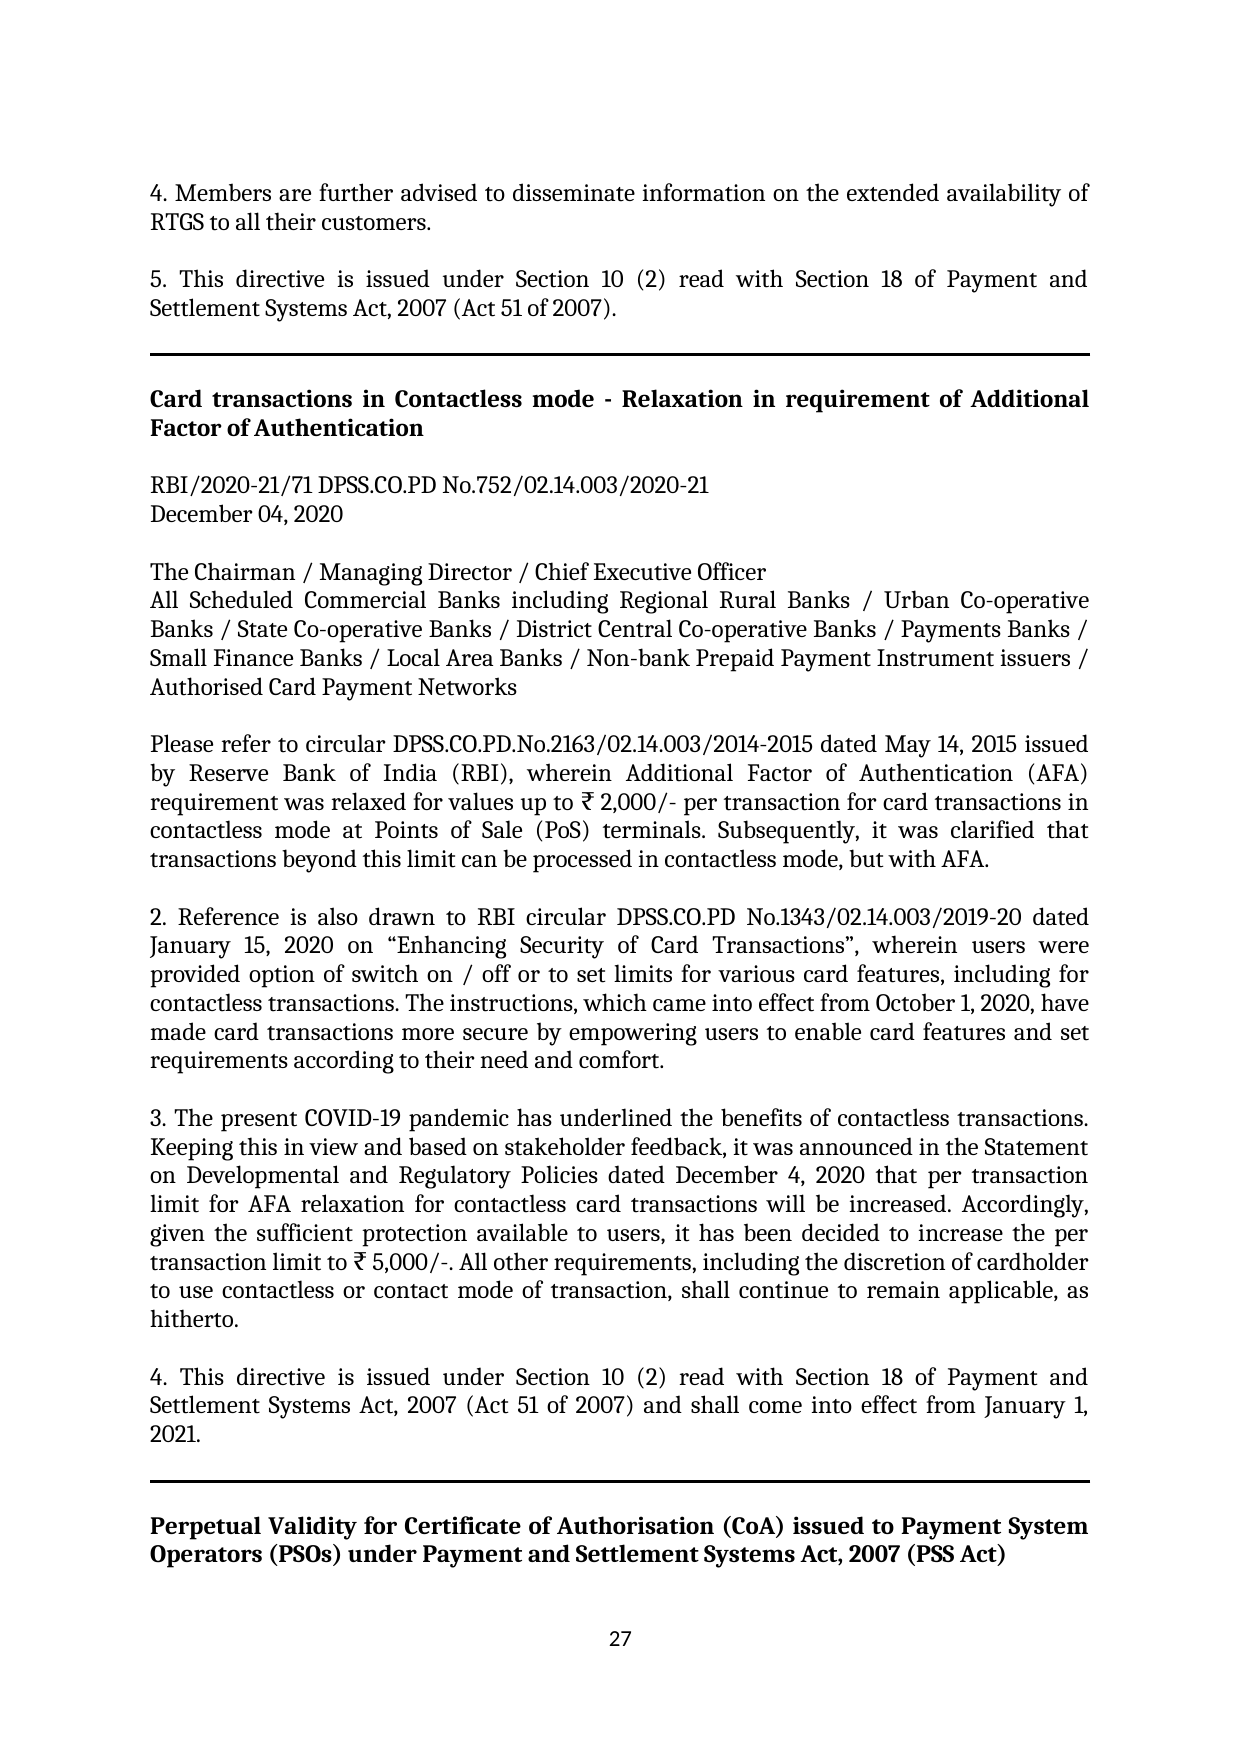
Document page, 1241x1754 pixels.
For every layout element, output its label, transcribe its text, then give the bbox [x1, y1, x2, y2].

text 4. This directive is issued under Section 10 (2) read with Section 18 of Payment and Settlement Systems Act, 2007 (Act 51 of 2007) and shall come into effect from January 1, 2021. [150, 1363, 1090, 1449]
text 2. Reference is also drawn to RBI circular DPSS.CO.PD No.1343/02.14.003/2019-20 dated January 15, 2020 on “Enhancing Security of Card Transactions”, wherein users were provided option of switch on / off or to set limits for various card features, including for contactless transactions. The instructions, which came into effect from October 1, 2020, have made card transactions more secure by empowering users to enable card features and set requirements according to their need and comfort. [150, 903, 1090, 1075]
text Perpetual Validity for Certificate of Authorisation (CoA) issued to Payment System Operators (PSOs) under Payment and Settlement Systems Act, 2007 (PSS Act) [150, 1512, 1090, 1569]
text 5. This directive is issued under Section 10 (2) read with Section 18 of Payment and Settlement Systems Act, 2007 (Act 51 of 2007). [150, 265, 1090, 322]
text All Scheduled Commercial Banks including Regional Rural Banks / Urban Co-operative Banks / State Co-operative Banks / District Central Co-operative Banks / Payments Banks / Small Finance Banks / Local Area Banks / Non-bank Prepaid Payment Instrument issuers / Authorised Card Payment Networks [150, 586, 1090, 701]
text 4. Members are further advised to disseminate information on the extended availability of RTGS to all their customers. [150, 179, 1090, 236]
text 3. The present COVID-19 pandemic has underlined the benefits of contactless transactions. Keeping this in view and based on stakeholder feedback, it was announced in the Statement on Developmental and Regulatory Policies dated December 4, 2020 that per transaction limit for AFA relaxation for contactless card transactions will be increased. Accordingly, given the sufficient protection available to users, it has been decided to increase the per transaction limit to ₹ 5,000/-. All other requirements, including the discretion of cardholder to use contactless or contact mode of transaction, shall continue to remain applicable, as hitherto. [150, 1104, 1090, 1334]
text Card transactions in Contactless mode - Relaxation in requirement of Additional Factor of Authentication [150, 385, 1090, 443]
text The Chairman / Managing Director / Chief Executive Officer [150, 558, 1090, 586]
text December 04, 2020 [150, 500, 1090, 529]
text RBI/2020-21/71 DPSS.CO.PD No.752/02.14.003/2020-21 [150, 471, 1090, 500]
text Please refer to circular DPSS.CO.PD.No.2163/02.14.003/2014-2015 dated May 14, 2015 issued by Reserve Bank of India (RBI), wherein Additional Factor of Authentication (AFA) requirement was relaxed for values up to ₹ 2,000/- per transaction for card transactions in contactless mode at Points of Sale (PoS) terminals. Subsequently, it was clarified that transactions beyond this limit can be processed in contactless mode, but with AFA. [150, 730, 1090, 874]
